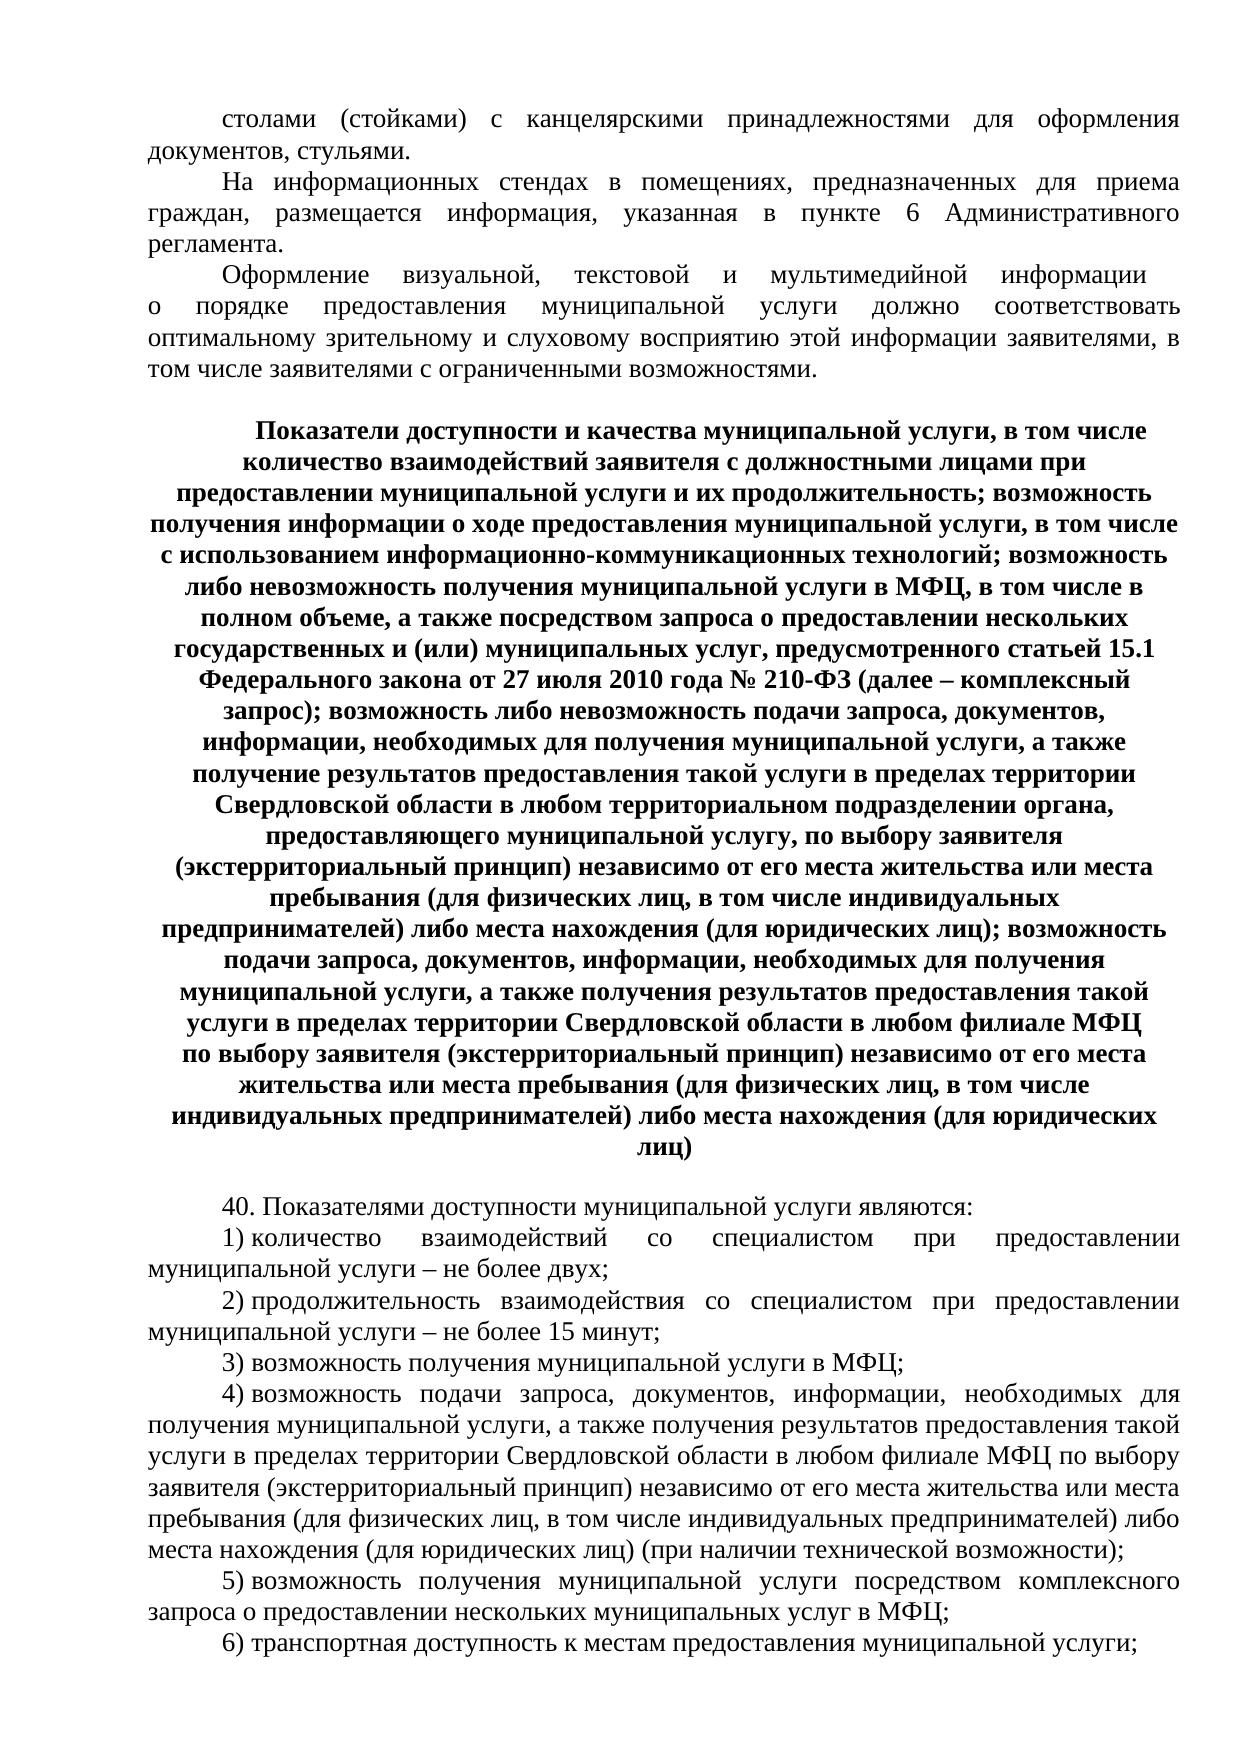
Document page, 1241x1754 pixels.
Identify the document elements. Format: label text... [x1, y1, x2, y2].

text Оформление визуальной, текстовой и мультимедийной информации о порядке предоставления муниципальной услуги должно соответствовать оптимальному зрительному и слуховому восприятию этой информации заявителями, в том числе заявителями с ограниченными возможностями. [148, 258, 1181, 383]
text 1) количество взаимодействий со специалистом при предоставлении муниципальной услуги – не более двух; [148, 1221, 1181, 1284]
text На информационных стендах в помещениях, предназначенных для приема граждан, размещается информация, указанная в пункте 6 Административного регламента. [148, 165, 1181, 258]
text столами (стойками) с канцелярскими принадлежностями для оформления документов, стульями. [148, 103, 1181, 165]
text 5) возможность получения муниципальной услуги посредством комплексного запроса о предоставлении нескольких муниципальных услуг в МФЦ; [148, 1564, 1181, 1626]
text 3) возможность получения муниципальной услуги в МФЦ; [148, 1346, 1181, 1377]
text Показатели доступности и качества муниципальной услуги, в том числе количество взаимодействий заявителя с должностными лицами при предоставлении муниципальной услуги и их продолжительность; возможность получения информации о ходе предоставления муниципальной услуги, в том числе с использованием информационно-коммуникационных технологий; возможность либо невозможность получения муниципальной услуги в МФЦ, в том числе в полном объеме, а также посредством запроса о предоставлении нескольких государственных и (или) муниципальных услуг, предусмотренного статьей 15.1 Федерального закона от 27 июля 2010 года № 210-ФЗ (далее – комплексный запрос); возможность либо невозможность подачи запроса, документов, информации, необходимых для получения муниципальной услуги, а также получение результатов предоставления такой услуги в пределах территории Свердловской области в любом территориальном подразделении органа, предоставляющего муниципальной услугу, по выбору заявителя (экстерриториальный принцип) независимо от его места жительства или места пребывания (для физических лиц, в том числе индивидуальных предпринимателей) либо места нахождения (для юридических лиц); возможность подачи запроса, документов, информации, необходимых для получения муниципальной услуги, а также получения результатов предоставления такой услуги в пределах территории Свердловской области в любом филиале МФЦ по выбору заявителя (экстерриториальный принцип) независимо от его места жительства или места пребывания (для физических лиц, в том числе индивидуальных предпринимателей) либо места нахождения (для юридических лиц) [148, 414, 1181, 1190]
text 2) продолжительность взаимодействия со специалистом при предоставлении муниципальной услуги – не более 15 минут; [148, 1284, 1181, 1346]
text 4) возможность подачи запроса, документов, информации, необходимых для получения муниципальной услуги, а также получения результатов предоставления такой услуги в пределах территории Свердловской области в любом филиале МФЦ по выбору заявителя (экстерриториальный принцип) независимо от его места жительства или места пребывания (для физических лиц, в том числе индивидуальных предпринимателей) либо места нахождения (для юридических лиц) (при наличии технической возможности); [148, 1377, 1181, 1564]
text 6) транспортная доступность к местам предоставления муниципальной услуги; [148, 1626, 1181, 1657]
text 40. Показателями доступности муниципальной услуги являются: [148, 1190, 1181, 1221]
